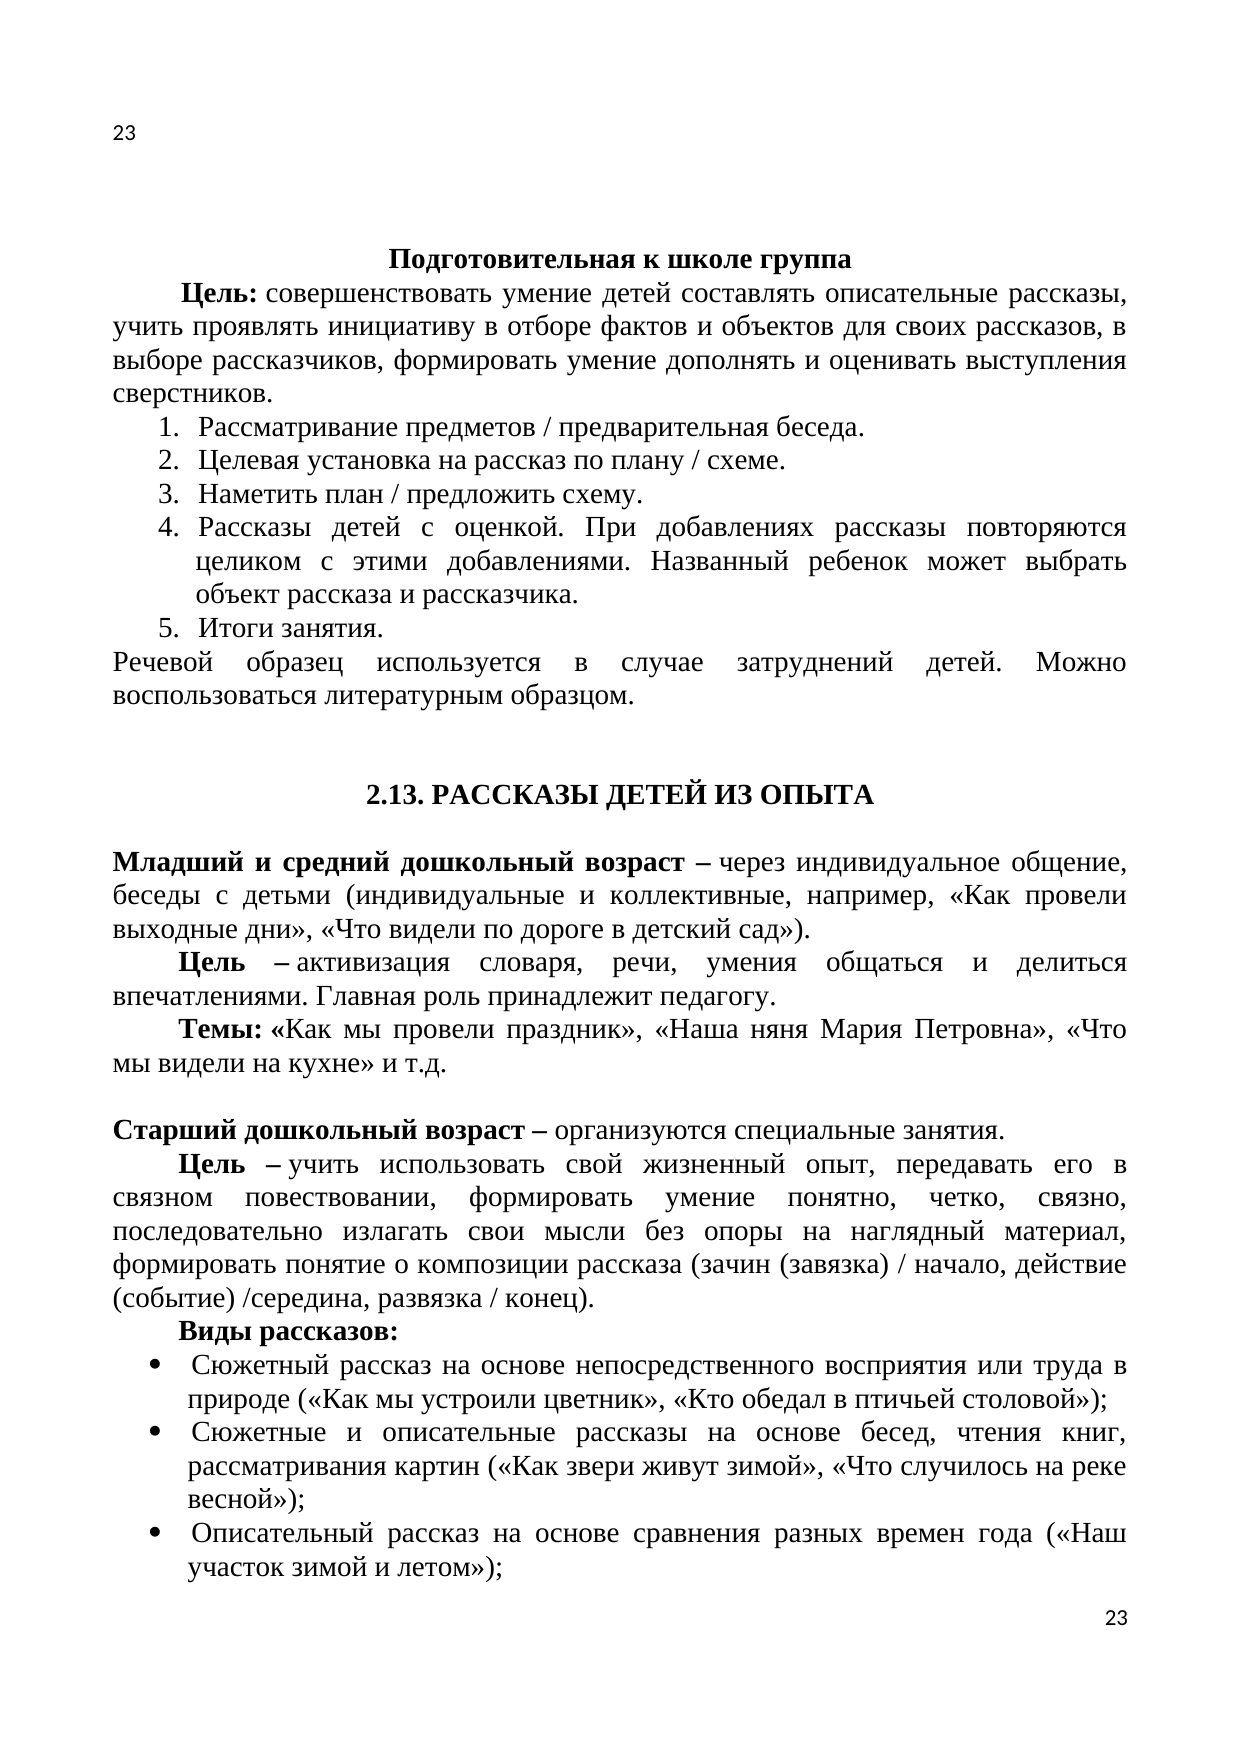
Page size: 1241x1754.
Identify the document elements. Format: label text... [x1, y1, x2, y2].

text 2. Целевая установка на рассказ по плану / схеме. [158, 442, 1128, 476]
text Младший и средний дошкольный возраст – через индивидуальное общение, беседы с детьми (индивидуальные и коллективные, например, «Как провели выходные дни», «Что видели по дороге в детский сад»). [112, 844, 1128, 944]
text Старший дошкольный возраст – организуются специальные занятия. [112, 1112, 1128, 1146]
text 3. Наметить план / предложить схему. [158, 476, 1128, 509]
text 2.13. РАССКАЗЫ ДЕТЕЙ ИЗ ОПЫТА [112, 777, 1128, 810]
text Цель – учить использовать свой жизненный опыт, передавать его в связном повествовании, формировать умение понятно, четко, связно, последовательно излагать свои мысли без опоры на наглядный материал, формировать понятие о композиции рассказа (зачин (завязка) / начало, действие (событие) /середина, развязка / конец). [112, 1146, 1128, 1313]
text  Описательный рассказ на основе сравнения разных времен года («Наш участок зимой и летом»); [150, 1515, 1128, 1582]
text Речевой образец используется в случае затруднений детей. Можно воспользоваться литературным образцом. [112, 644, 1128, 711]
text  Сюжетный рассказ на основе непосредственного восприятия или труда в природе («Как мы устроили цветник», «Кто обедал в птичьей столовой»); [150, 1347, 1128, 1414]
text 5. Итоги занятия. [158, 610, 1128, 644]
text Цель – активизация словаря, речи, умения общаться и делиться впечатлениями. Главная роль принадлежит педагогу. [112, 944, 1128, 1012]
text 4. Рассказы детей с оценкой. При добавлениях рассказы повторяются целиком с этими добавлениями. Названный ребенок может выбрать объект рассказа и рассказчика. [158, 509, 1128, 610]
text 1. Рассматривание предметов / предварительная беседа. [158, 409, 1128, 442]
text  Сюжетные и описательные рассказы на основе бесед, чтения книг, рассматривания картин («Как звери живут зимой», «Что случилось на реке весной»); [150, 1414, 1128, 1515]
text Виды рассказов: [112, 1313, 1128, 1347]
text Темы: «Как мы провели праздник», «Наша няня Мария Петровна», «Что мы видели на кухне» и т.д. [112, 1012, 1128, 1079]
text Подготовительная к школе группа [112, 241, 1128, 275]
text Цель: совершенствовать умение детей составлять описательные рассказы, учить проявлять инициативу в отборе фактов и объектов для своих рассказов, в выборе рассказчиков, формировать умение дополнять и оценивать выступления сверстников. [112, 275, 1128, 409]
